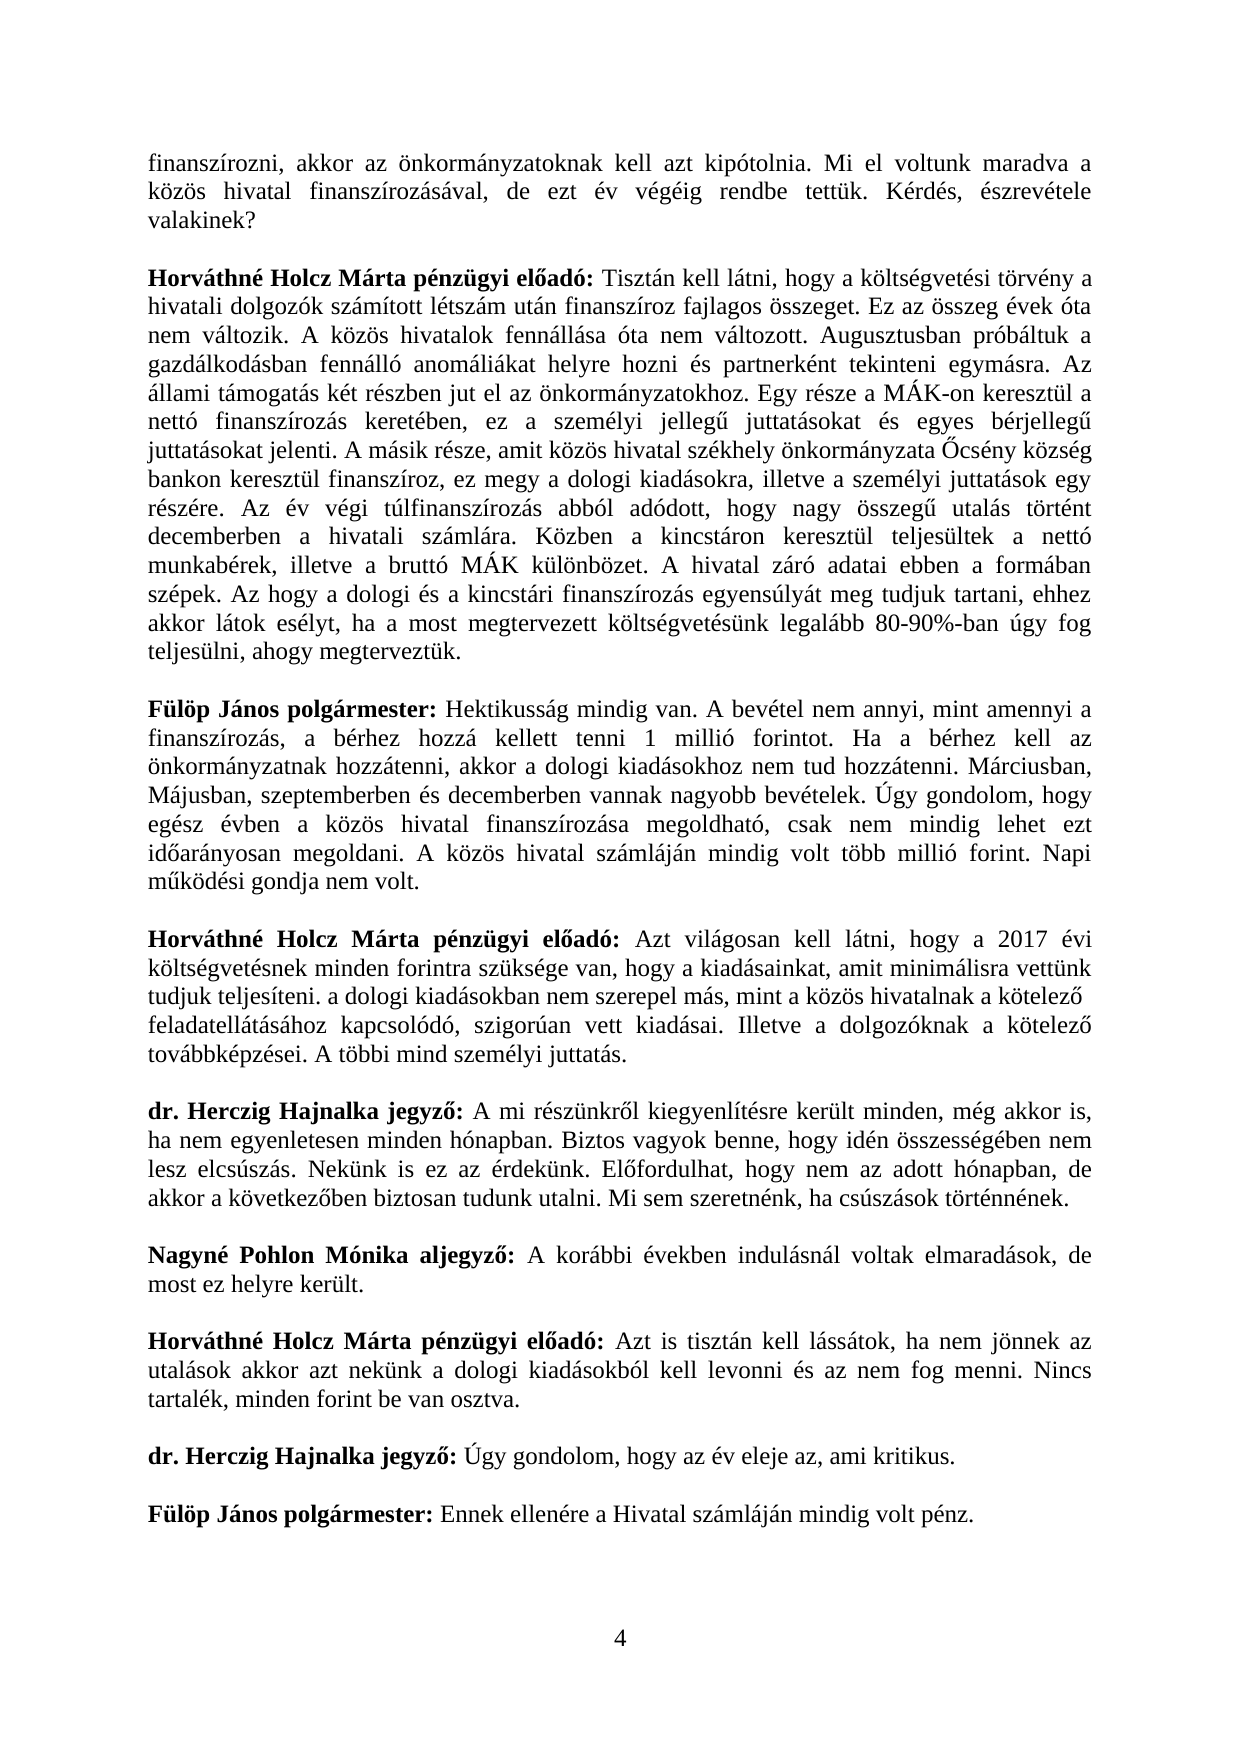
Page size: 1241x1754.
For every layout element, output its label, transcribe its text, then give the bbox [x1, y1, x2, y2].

text Fülöp János polgármester: Hektikusság mindig van. A bevétel nem annyi, mint amennyi a finanszírozás, a bérhez hozzá kellett tenni 1 millió forintot. Ha a bérhez kell az önkormányzatnak hozzátenni, akkor a dologi kiadásokhoz nem tud hozzátenni. Márciusban, Májusban, szeptemberben és decemberben vannak nagyobb bevételek. Úgy gondolom, hogy egész évben a közös hivatal finanszírozása megoldható, csak nem mindig lehet ezt időarányosan megoldani. A közös hivatal számláján mindig volt több millió forint. Napi működési gondja nem volt. [148, 694, 1093, 895]
text Horváthné Holcz Márta pénzügyi előadó: Tisztán kell látni, hogy a költségvetési törvény a hivatali dolgozók számított létszám után finanszíroz fajlagos összeget. Ez az összeg évek óta nem változik. A közös hivatalok fennállása óta nem változott. Augusztusban próbáltuk a gazdálkodásban fennálló anomáliákat helyre hozni és partnerként tekinteni egymásra. Az állami támogatás két részben jut el az önkormányzatokhoz. Egy része a MÁK-on keresztül a nettó finanszírozás keretében, ez a személyi jellegű juttatásokat és egyes bérjellegű juttatásokat jelenti. A másik része, amit közös hivatal székhely önkormányzata Őcsény község bankon keresztül finanszíroz, ez megy a dologi kiadásokra, illetve a személyi juttatások egy részére. Az év végi túlfinanszírozás abból adódott, hogy nagy összegű utalás történt decemberben a hivatali számlára. Közben a kincstáron keresztül teljesültek a nettó munkabérek, illetve a bruttó MÁK különbözet. A hivatal záró adatai ebben a formában szépek. Az hogy a dologi és a kincstári finanszírozás egyensúlyát meg tudjuk tartani, ehhez akkor látok esélyt, ha a most megtervezett költségvetésünk legalább 80-90%-ban úgy fog teljesülni, ahogy megterveztük. [148, 263, 1093, 665]
text Horváthné Holcz Márta pénzügyi előadó: Azt is tisztán kell lássátok, ha nem jönnek az utalások akkor azt nekünk a dologi kiadásokból kell levonni és az nem fog menni. Nincs tartalék, minden forint be van osztva. [148, 1326, 1093, 1413]
text dr. Herczig Hajnalka jegyző: Úgy gondolom, hogy az év eleje az, ami kritikus. [148, 1441, 1093, 1470]
text feladatellátásához kapcsolódó, szigorúan vett kiadásai. Illetve a dolgozóknak a kötelező továbbképzései. A többi mind személyi juttatás. [148, 1010, 1093, 1068]
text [148, 148, 1093, 234]
text Fülöp János polgármester: Ennek ellenére a Hivatal számláján mindig volt pénz. [148, 1499, 1093, 1528]
text dr. Herczig Hajnalka jegyző: A mi részünkről kiegyenlítésre került minden, még akkor is, ha nem egyenletesen minden hónapban. Biztos vagyok benne, hogy idén összességében nem lesz elcsúszás. Nekünk is ez az érdekünk. Előfordulhat, hogy nem az adott hónapban, de akkor a következőben biztosan tudunk utalni. Mi sem szeretnénk, ha csúszások történnének. [148, 1096, 1093, 1211]
text Horváthné Holcz Márta pénzügyi előadó: Azt világosan kell látni, hogy a 2017 évi költségvetésnek minden forintra szüksége van, hogy a kiadásainkat, amit minimálisra vettünk tudjuk teljesíteni. a dologi kiadásokban nem szerepel más, mint a közös hivatalnak a kötelező [148, 924, 1093, 1010]
text Nagyné Pohlon Mónika aljegyző: A korábbi években indulásnál voltak elmaradások, de most ez helyre került. [148, 1240, 1093, 1298]
